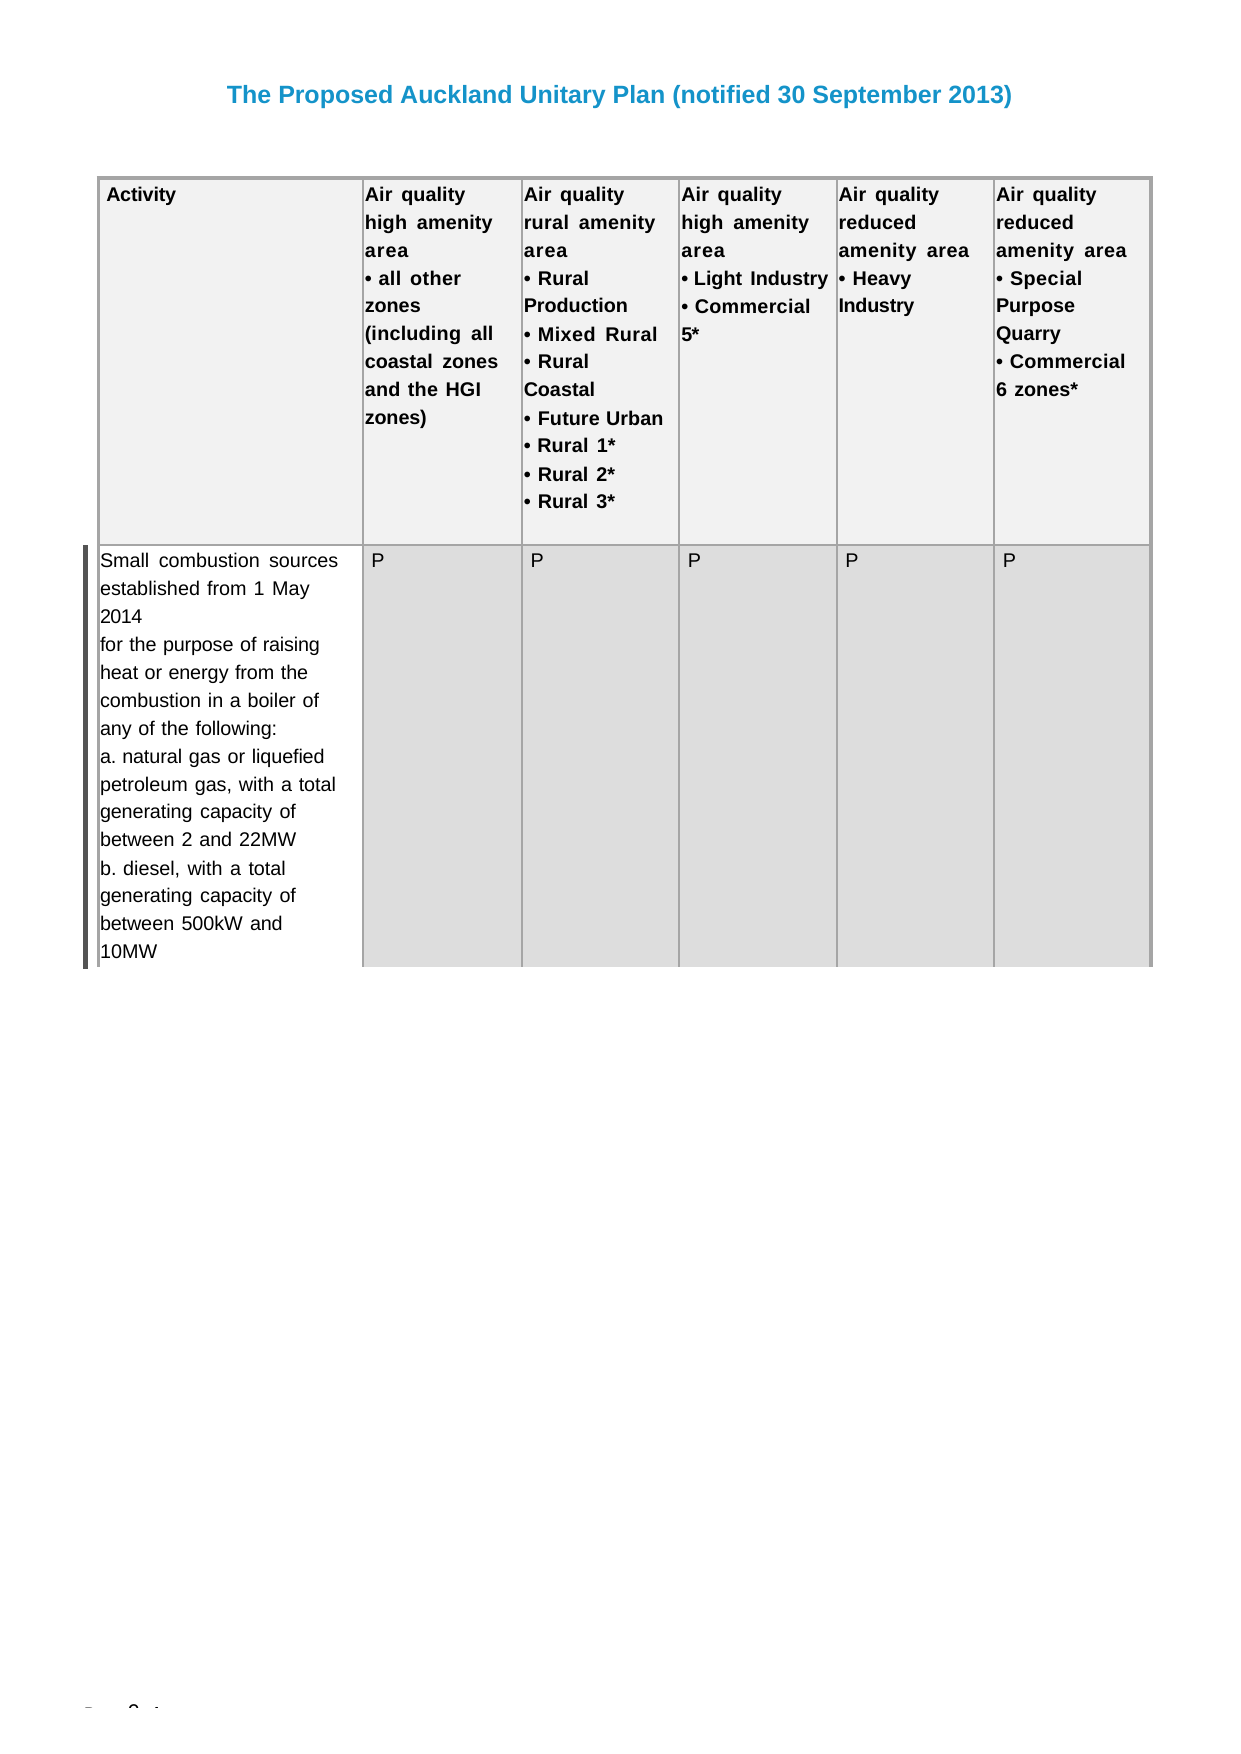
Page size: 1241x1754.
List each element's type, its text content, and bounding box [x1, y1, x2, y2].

table_header Activity [100, 180, 362, 544]
table_header Air quality high amenity area all other zones (including all coastal zones and the HGI zones) [364, 180, 521, 544]
table_cell P [838, 546, 993, 967]
table_cell P [680, 546, 836, 967]
table_header Air quality reduced amenity area Special Purpose ­ Quarry Commercial 6 zones* [995, 180, 1149, 544]
table_cell P [364, 546, 521, 967]
table_header Air quality reduced amenity area Heavy Industry [838, 180, 993, 544]
table_cell Small combustion sources established from 1 May 2014 for the purpose of raising heat or energy from the combustion in a boiler of any of the following: natural gas or liquefied petroleum gas, with a total generating capacity of between 2 and 22MW diesel, with a total generating capacity of between 500kW and 10MW [100, 546, 362, 967]
table_header Air quality high amenity area Light Industry Commercial 5* [680, 180, 836, 544]
table_cell P [995, 546, 1149, 967]
table_cell P [523, 546, 678, 967]
table_header Air quality rural amenity area Rural Production Mixed Rural Rural Coastal Future Urban Rural 1* Rural 2* Rural 3* [523, 180, 678, 544]
